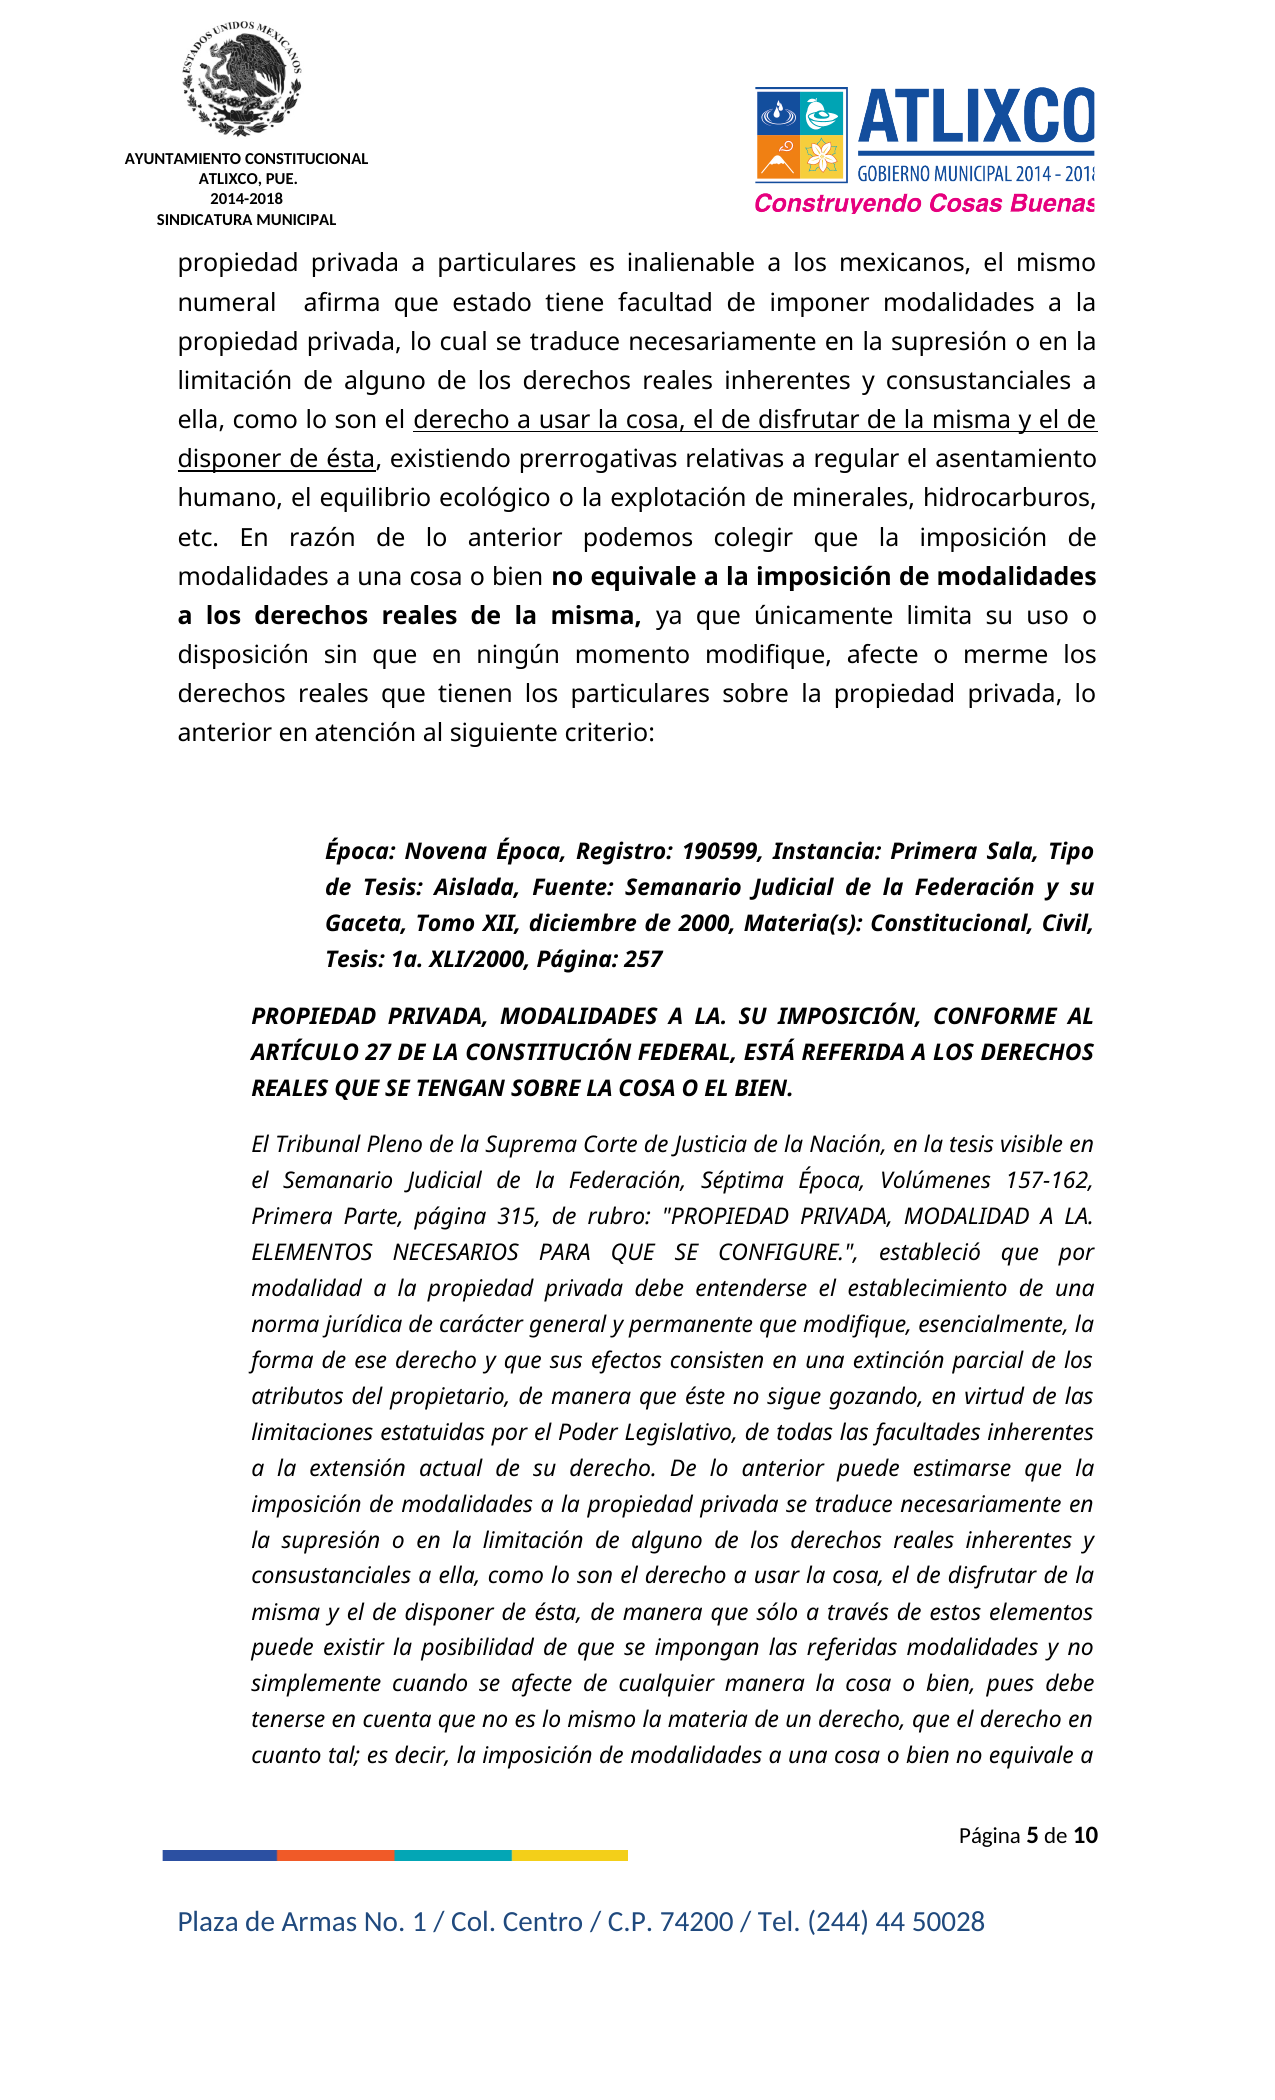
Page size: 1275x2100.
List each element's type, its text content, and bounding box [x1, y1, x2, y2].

picture [162, 1850, 628, 1861]
picture [753, 87, 1095, 213]
text Época: Novena Época, Registro: 190599, Instancia: Primera Sala, Tipo de Tesis: Aislada, Fuente: Semanario Judicial de la Federación y su Gaceta, Tomo XII, diciembre de 2000, Materia(s): Constitucional, Civil, Tesis: 1a. XLI/2000, Página: 257 [325, 835, 1098, 974]
text PROPIEDAD PRIVADA, MODALIDADES A LA. SU IMPOSICIÓN, CONFORME AL ARTÍCULO 27 DE LA CONSTITUCIÓN FEDERAL, ESTÁ REFERIDA A LOS DERECHOS REALES QUE SE TENGAN SOBRE LA COSA O EL BIEN. [251, 999, 1098, 1103]
picture [172, 12, 308, 144]
